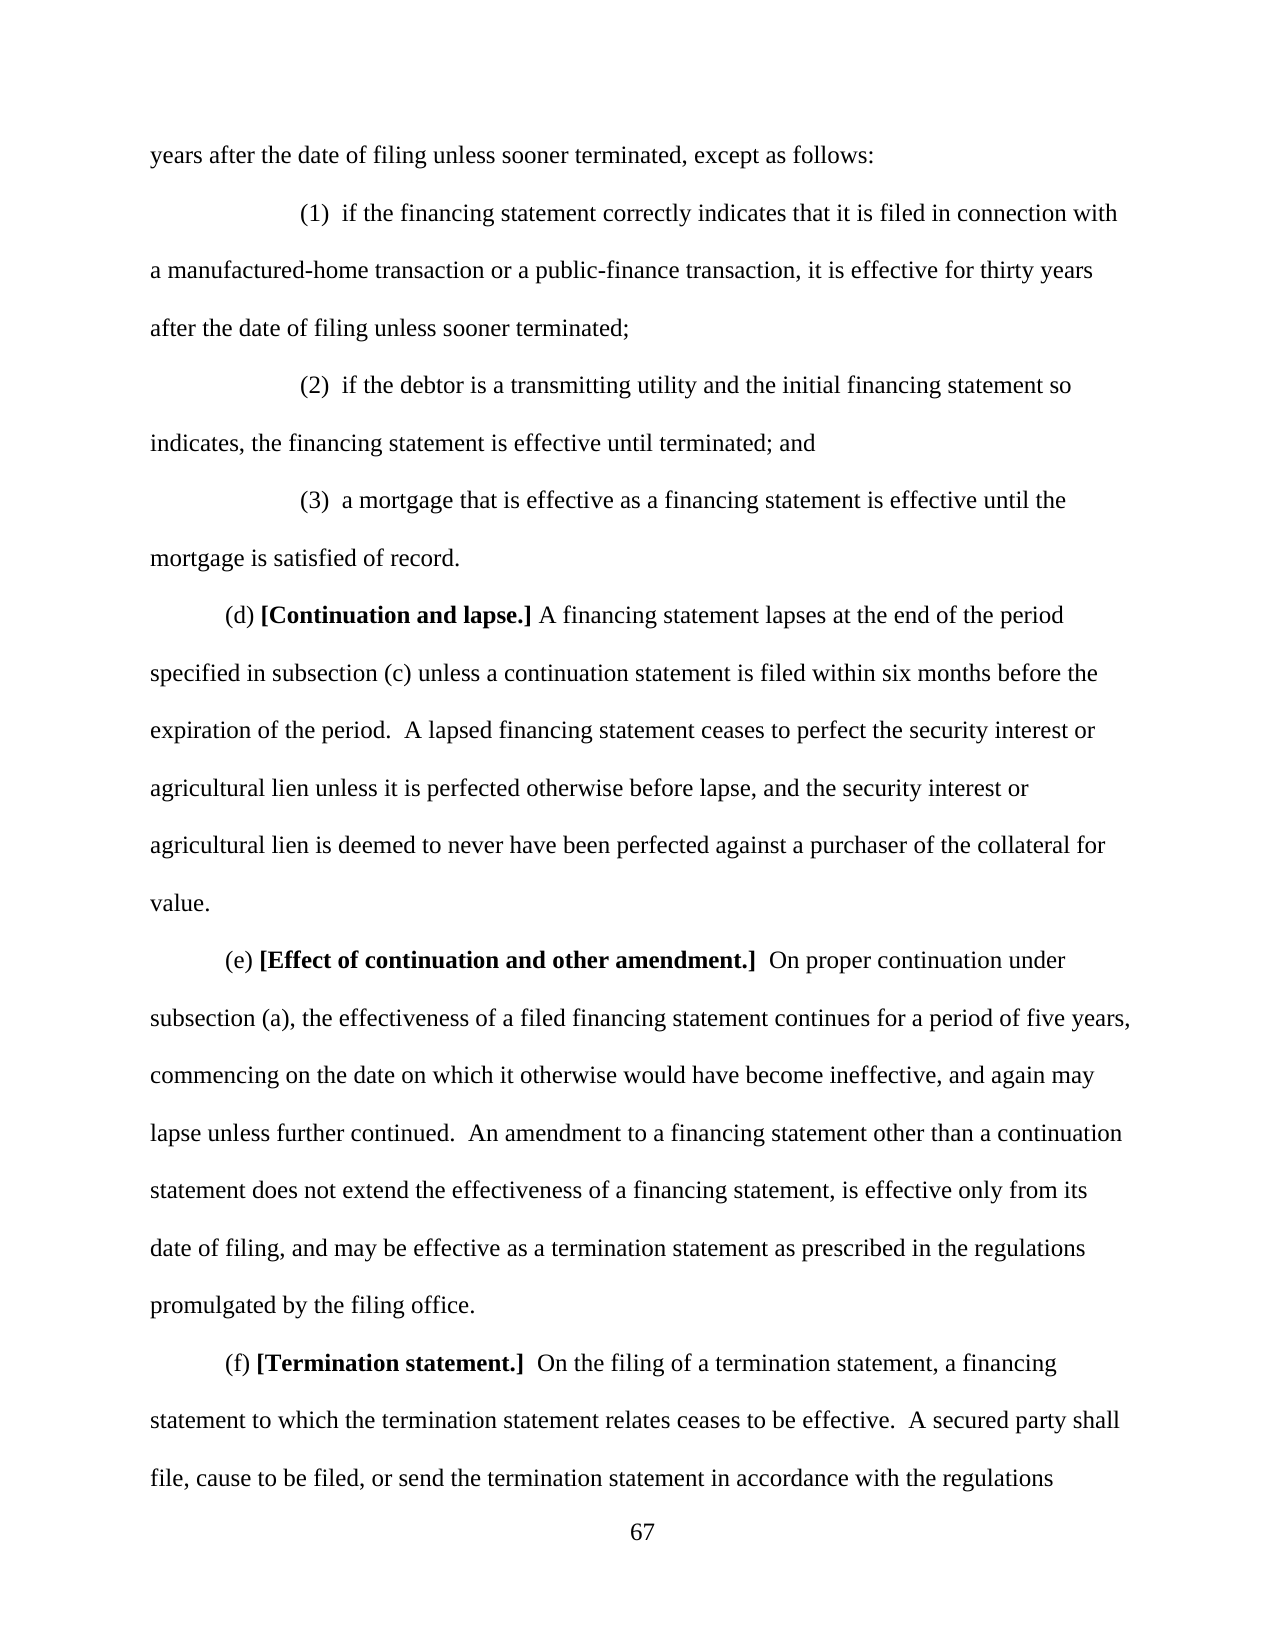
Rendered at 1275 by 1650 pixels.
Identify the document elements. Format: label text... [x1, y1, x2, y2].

text (2) if the debtor is a transmitting utility and the initial financing statement so indicates, the financing statement is effective until terminated; and [150, 371, 1134, 457]
text (1) if the financing statement correctly indicates that it is filed in connection with a manufactured-home transaction or a public-finance transaction, it is effective for thirty years after the date of filing unless sooner terminated; [150, 198, 1134, 342]
text (e) [Effect of continuation and other amendment.] On proper continuation under subsection (a), the effectiveness of a filed financing statement continues for a period of five years, commencing on the date on which it otherwise would have become ineffective, and again may lapse unless further continued. An amendment to a financing statement other than a continuation statement does not extend the effectiveness of a financing statement, is effective only from its date of filing, and may be effective as a termination statement as prescribed in the regulations promulgated by the filing office. [150, 946, 1134, 1319]
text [150, 141, 1134, 169]
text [150, 1348, 1134, 1492]
text (d) [Continuation and lapse.] A financing statement lapses at the end of the period specified in subsection (c) unless a continuation statement is filed within six months before the expiration of the period. A lapsed financing statement ceases to perfect the security interest or agricultural lien unless it is perfected otherwise before lapse, and the security interest or agricultural lien is deemed to never have been perfected against a purchaser of the collateral for value. [150, 601, 1134, 917]
text (3) a mortgage that is effective as a financing statement is effective until the mortgage is satisfied of record. [150, 486, 1134, 572]
